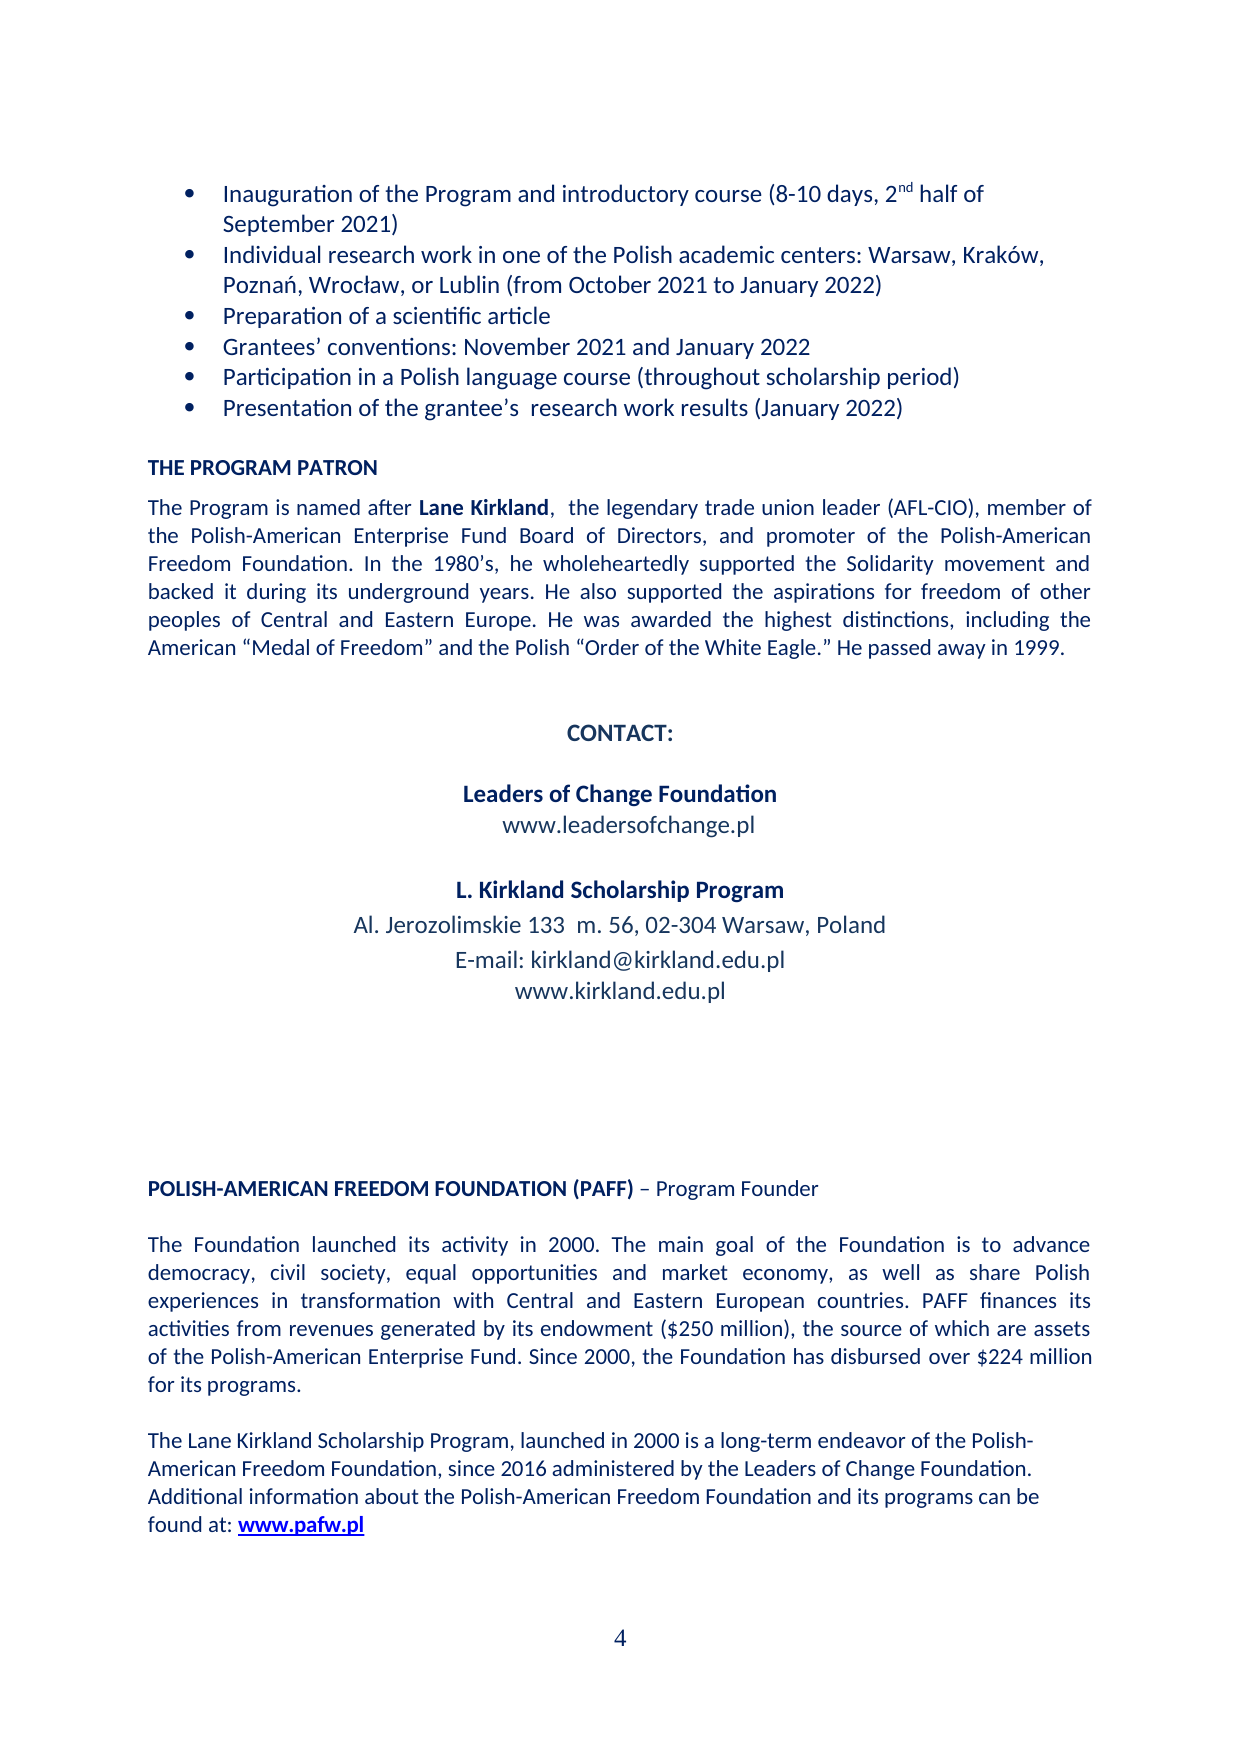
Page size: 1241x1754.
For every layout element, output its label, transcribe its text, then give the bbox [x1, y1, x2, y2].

text L. Kirkland Scholarship Program [148, 874, 1093, 905]
list Participation in a Polish language course (throughout scholarship period) [185, 361, 1093, 392]
list Individual research work in one of the Polish academic centers: Warsaw, Kraków, Poznań, Wrocław, or Lublin (from October 2021 to January 2022) [185, 239, 1093, 300]
text CONTACT: [148, 717, 1093, 748]
text POLISH-AMERICAN FREEDOM FOUNDATION (PAFF) – Program Founder [148, 1174, 1093, 1202]
text E-mail: kirkland@kirkland.edu.pl [148, 944, 1093, 975]
text The Lane Kirkland Scholarship Program, launched in 2000 is a long-term endeavor of the Polish-American Freedom Foundation, since 2016 administered by the Leaders of Change Foundation. Additional information about the Polish-American Freedom Foundation and its programs can be found at: www.pafw.pl [148, 1426, 1093, 1538]
text Al. Jerozolimskie 133 m. 56, 02-304 Warsaw, Poland [148, 909, 1093, 940]
text Leaders of Change Foundation [148, 778, 1093, 809]
text www.kirkland.edu.pl [148, 975, 1093, 1006]
list Grantees’ conventions: November 2021 and January 2022 [185, 331, 1093, 361]
text The Foundation launched its activity in 2000. The main goal of the Foundation is to advance democracy, civil society, equal opportunities and market economy, as well as share Polish experiences in transformation with Central and Eastern European countries. PAFF finances its activities from revenues generated by its endowment ($250 million), the source of which are assets of the Polish-American Enterprise Fund. Since 2000, the Foundation has disbursed over $224 million for its programs. [148, 1230, 1093, 1398]
text www.leadersofchange.pl [148, 809, 1093, 839]
list Presentation of the grantee’s research work results (January 2022) [185, 392, 1093, 422]
list Preparation of a scientific article [185, 300, 1093, 331]
list Inauguration of the Program and introductory course (8-10 days, 2nd half of September 2021) [185, 178, 1093, 239]
text THE PROGRAM PATRON [148, 453, 1093, 481]
text The Program is named after Lane Kirkland, the legendary trade union leader (AFL-CIO), member of the Polish-American Enterprise Fund Board of Directors, and promoter of the Polish-American Freedom Foundation. In the 1980’s, he wholeheartedly supported the Solidarity movement and backed it during its underground years. He also supported the aspirations for freedom of other peoples of Central and Eastern Europe. He was awarded the highest distinctions, including the American “Medal of Freedom” and the Polish “Order of the White Eagle.” He passed away in 1999. [148, 493, 1093, 661]
